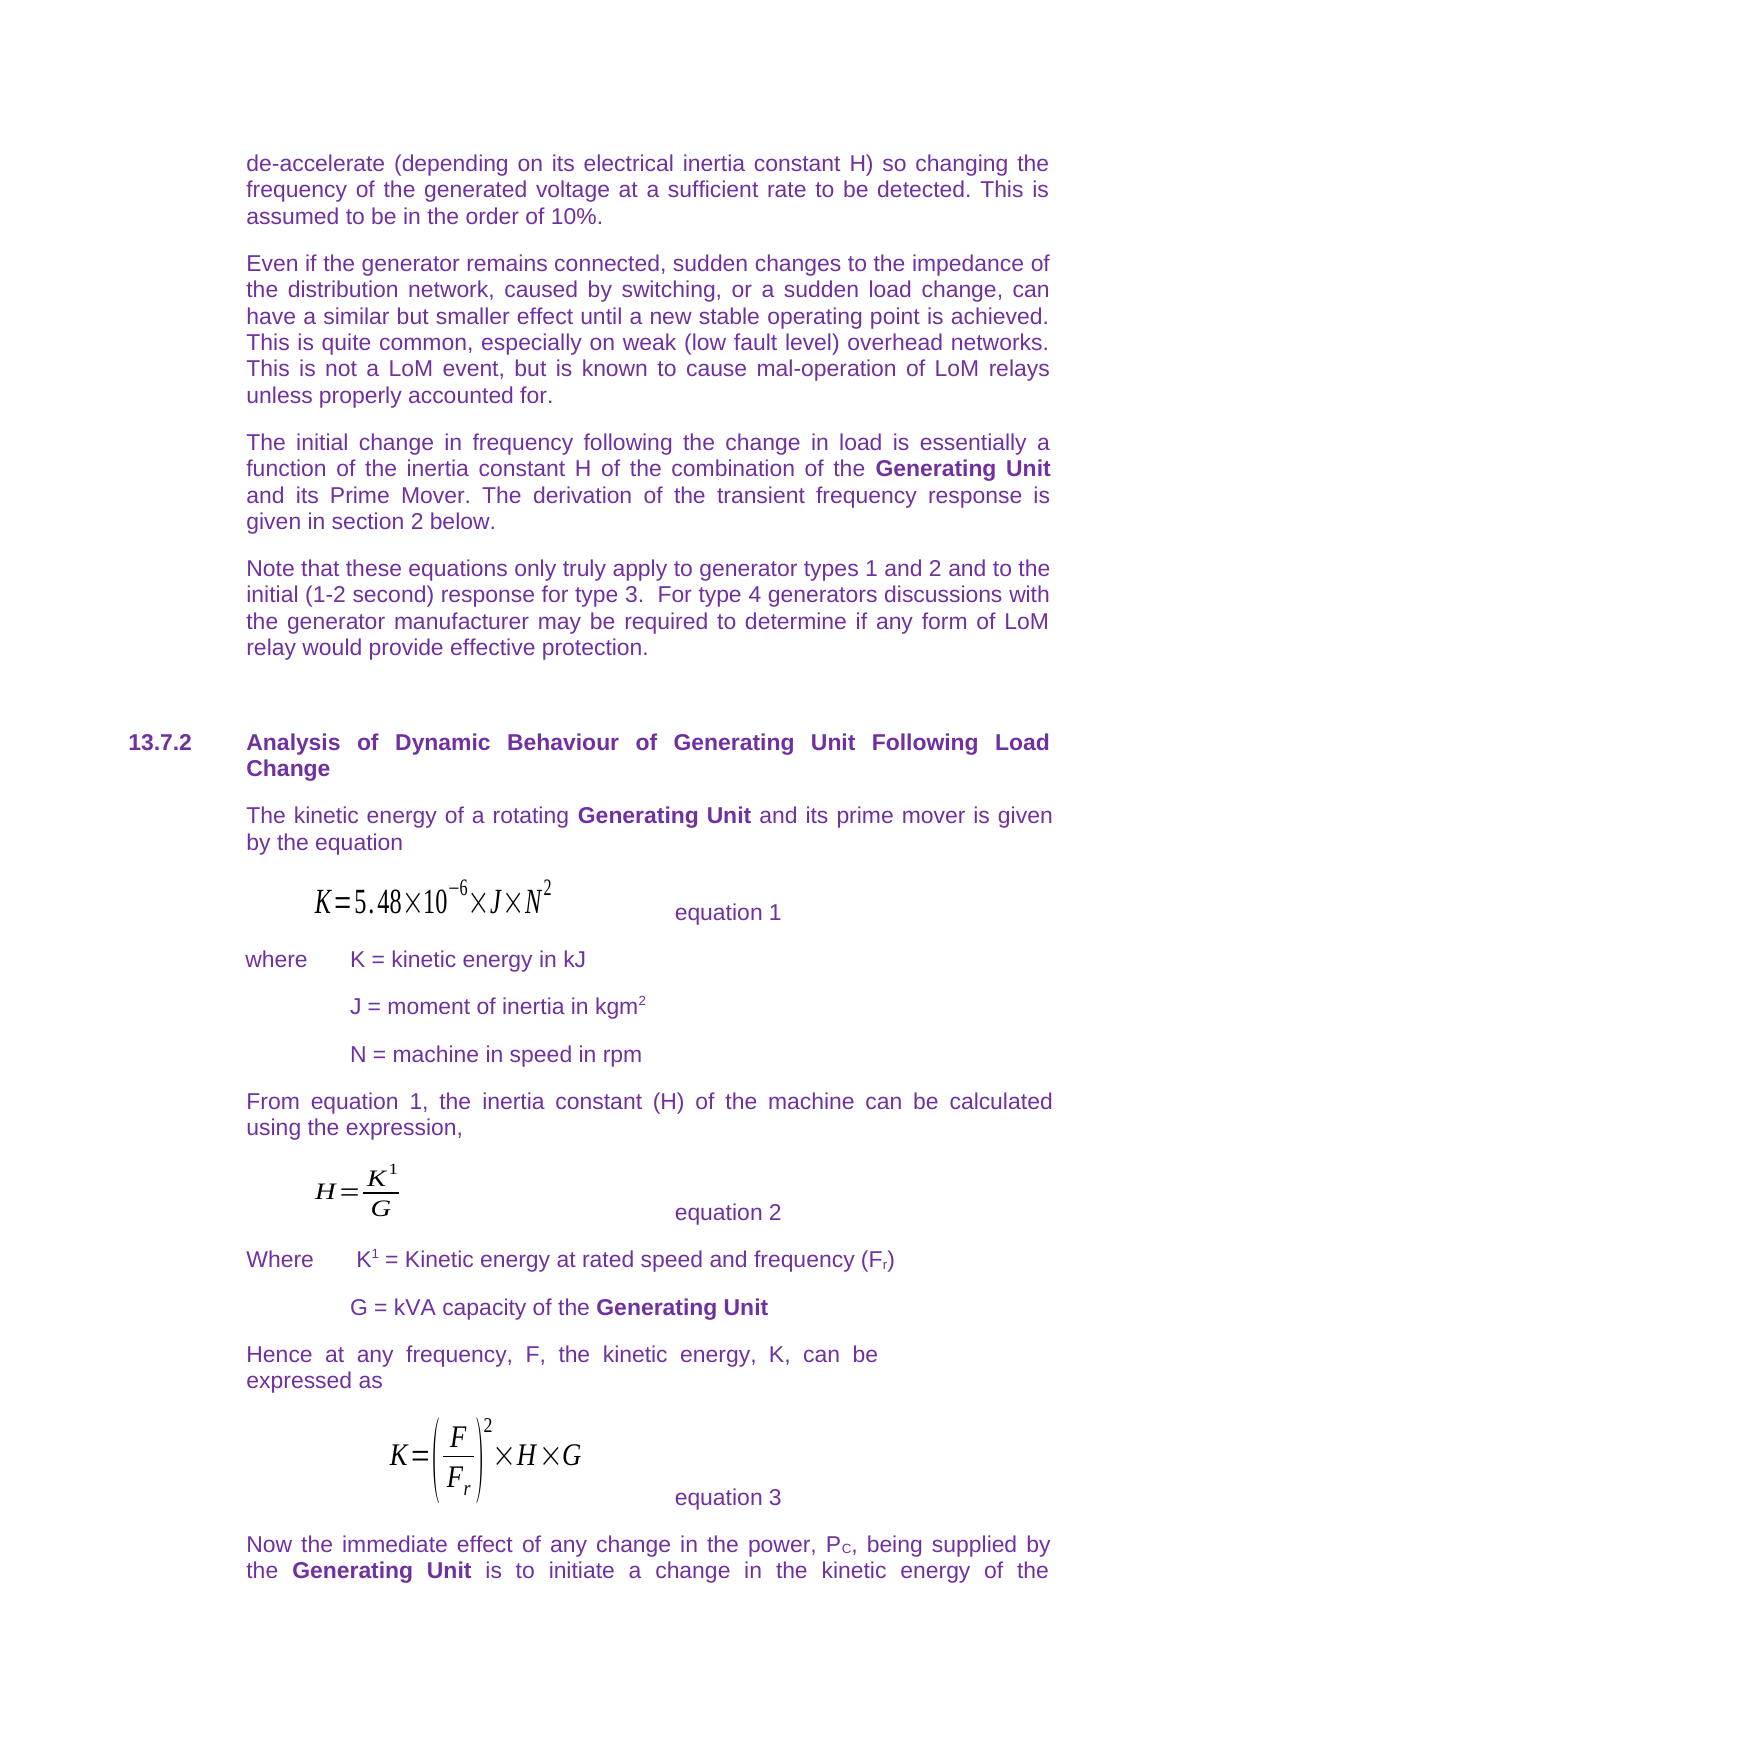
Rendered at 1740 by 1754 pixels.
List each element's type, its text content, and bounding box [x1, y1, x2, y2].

text The initial change in frequency following the change in load is essentially a function of the inertia constant H of the combination of the Generating Unit and its Prime Mover. The derivation of the transient frequency response is given in section 2 below. [246, 429, 1050, 534]
text equation 1 [313, 876, 1053, 925]
text Note that these equations only truly apply to generator types 1 and 2 and to the initial (1-2 second) response for type 3. For type 4 generators discussions with the generator manufacturer may be required to determine if any form of LoM relay would provide effective protection. [246, 555, 1050, 661]
text where K = kinetic energy in kJ [245, 946, 1053, 972]
text The kinetic energy of a rotating Generating Unit and its prime mover is given by the equation [246, 802, 1053, 855]
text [246, 150, 1050, 229]
text N = machine in speed in rpm [313, 1041, 1053, 1067]
text From equation 1, the inertia constant (H) of the machine can be calculated using the expression, [246, 1088, 1053, 1140]
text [246, 1531, 1050, 1583]
text Hence at any frequency, F, the kinetic energy, K, can be expressed as [246, 1341, 879, 1393]
text equation 2 [313, 1161, 1053, 1226]
text equation 3 [313, 1414, 956, 1510]
text Where K1 = Kinetic energy at rated speed and frequency (Fr) [246, 1246, 1053, 1273]
text Even if the generator remains connected, sudden changes to the impedance of the distribution network, caused by switching, or a sudden load change, can have a similar but smaller effect until a new stable operating point is achieved. This is quite common, especially on weak (low fault level) overhead networks. This is not a LoM event, but is known to cause mal-operation of LoM relays unless properly accounted for. [246, 250, 1050, 408]
text 13.7.2 Analysis of Dynamic Behaviour of Generating Unit Following Load Change [128, 728, 1050, 781]
text G = kVA capacity of the Generating Unit [313, 1293, 1053, 1320]
text J = moment of inertia in kgm2 [313, 993, 1053, 1020]
